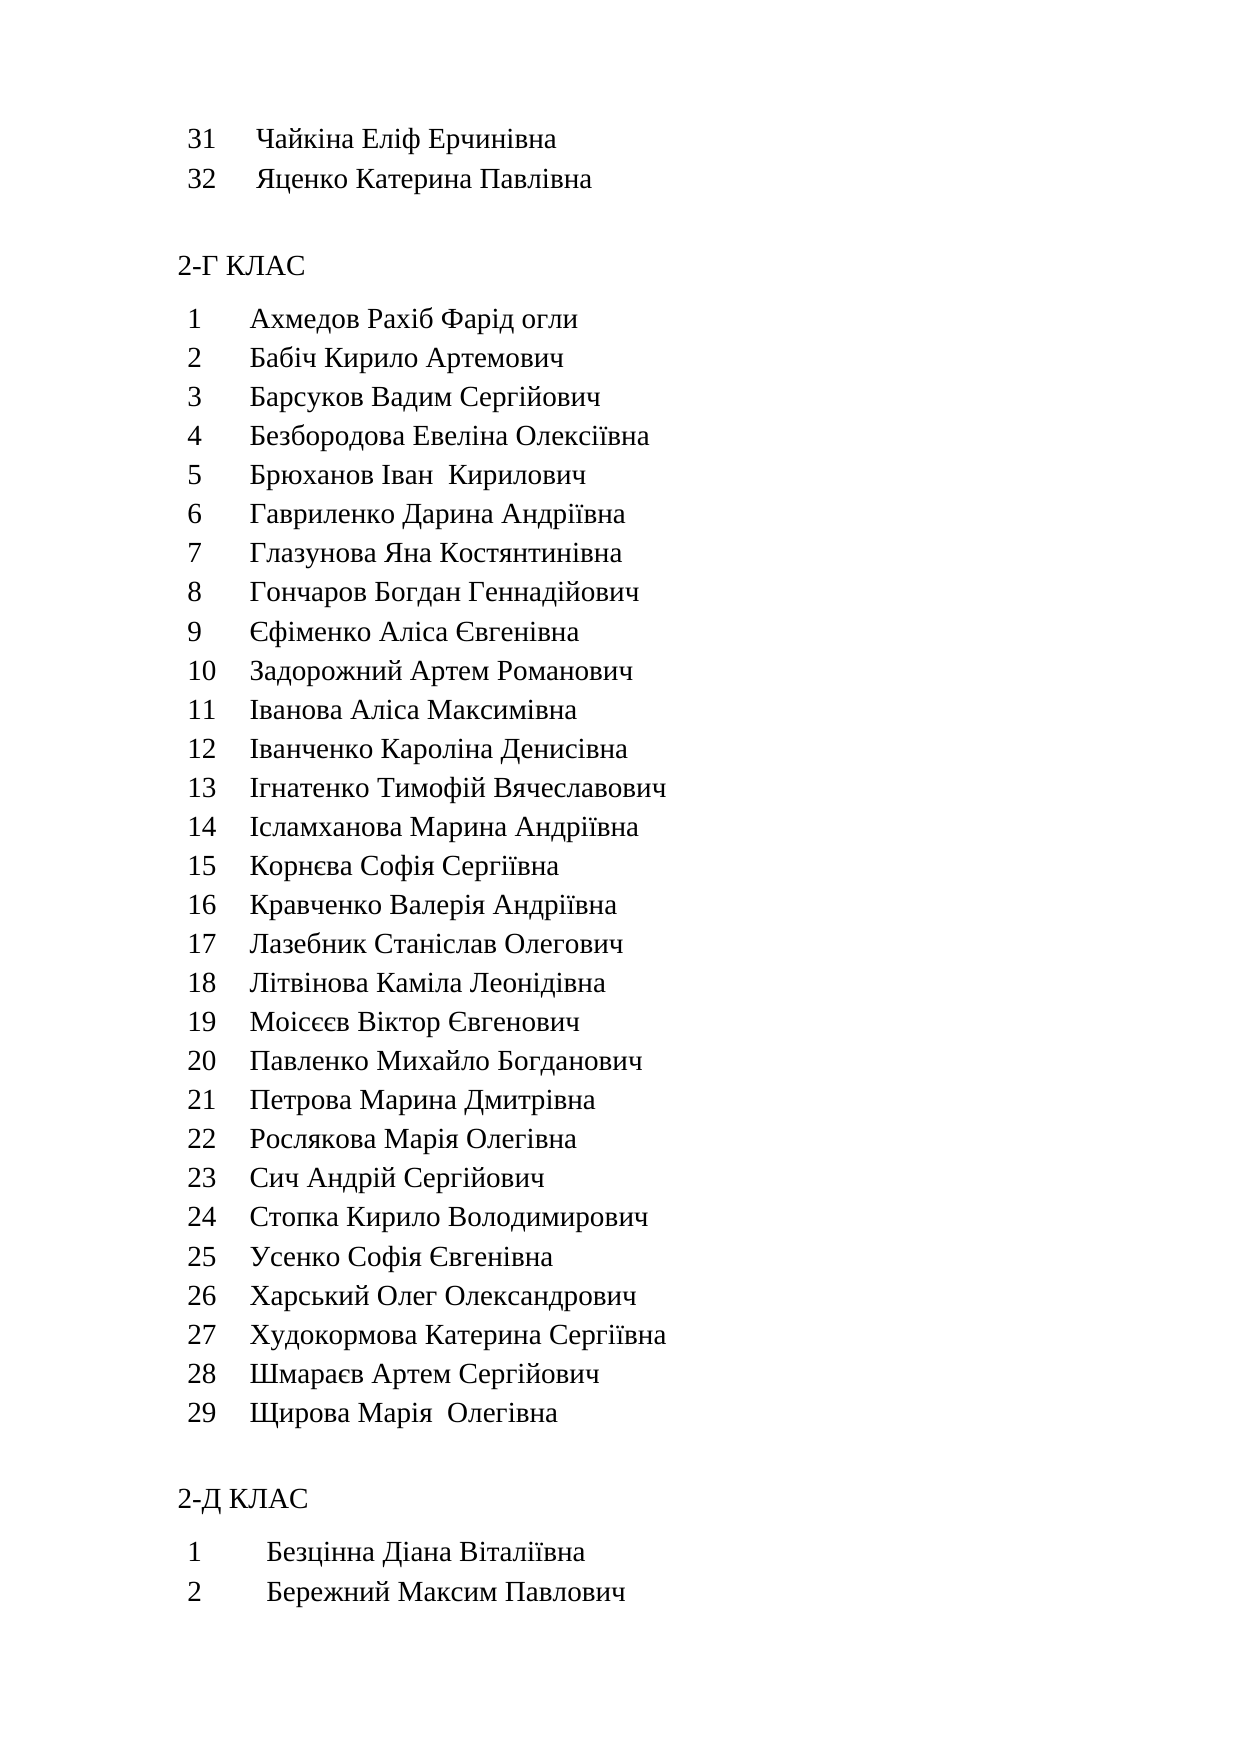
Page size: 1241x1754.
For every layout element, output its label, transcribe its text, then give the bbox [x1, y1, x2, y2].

table_cell 18 [176, 963, 238, 1002]
table_cell Бережний Максим Павлович [255, 1571, 790, 1610]
table_cell 32 [176, 157, 244, 198]
table_cell 23 [176, 1158, 238, 1197]
table_cell 22 [176, 1119, 238, 1158]
table_cell 28 [176, 1353, 238, 1392]
text 2-Д КЛАС [177, 1482, 1152, 1515]
table_cell Гончаров Богдан Геннадійович [238, 572, 757, 611]
table_cell Ігнатенко Тимофій Вячеславович [238, 767, 757, 806]
table_cell Глазунова Яна Костянтинівна [238, 533, 757, 572]
table_cell 10 [176, 650, 238, 689]
table_cell 29 [176, 1392, 238, 1431]
table_cell Моісєєв Віктор Євгенович [238, 1002, 757, 1041]
table_cell Брюханов Іван Кирилович [238, 455, 757, 494]
table_cell Гавриленко Дарина Андріївна [238, 494, 757, 533]
table_cell Павленко Михайло Богданович [238, 1041, 757, 1080]
table_cell 16 [176, 884, 238, 923]
table_cell Яценко Катерина Павлівна [245, 157, 790, 198]
table_cell Сич Андрій Сергійович [238, 1158, 757, 1197]
table_cell 21 [176, 1080, 238, 1119]
table_cell Петрова Марина Дмитрівна [238, 1080, 757, 1119]
table_cell 4 [176, 416, 238, 455]
table_cell 17 [176, 924, 238, 962]
table_cell Бабіч Кирило Артемович [238, 338, 757, 377]
table_cell 2 [176, 1571, 255, 1610]
table_cell Літвінова Каміла Леонідівна [238, 963, 757, 1002]
table_cell 15 [176, 845, 238, 884]
table_cell Харський Олег Олександрович [238, 1275, 757, 1314]
text 2-Г КЛАС [177, 248, 1152, 282]
table_cell Лазебник Станіслав Олегович [238, 924, 757, 962]
table_cell Корнєва Софія Сергіївна [238, 845, 757, 884]
table_header Ахмедов Рахіб Фарід огли [238, 299, 757, 337]
table_cell 6 [176, 494, 238, 533]
table_cell Щирова Марія Олегівна [238, 1392, 757, 1431]
table_cell 2 [176, 338, 238, 377]
table_cell 7 [176, 533, 238, 572]
table_cell Іванченко Кароліна Денисівна [238, 728, 757, 767]
table_cell Задорожний Артем Романович [238, 650, 757, 689]
table_cell Стопка Кирило Володимирович [238, 1197, 757, 1236]
table_cell Худокормова Катерина Сергіївна [238, 1314, 757, 1353]
table_cell 27 [176, 1314, 238, 1353]
table_cell Безбородова Евеліна Олексіївна [238, 416, 757, 455]
table_cell 24 [176, 1197, 238, 1236]
table_cell Усенко Софія Євгенівна [238, 1236, 757, 1275]
table_cell Рослякова Марія Олегівна [238, 1119, 757, 1158]
table_cell Шмараєв Артем Сергійович [238, 1353, 757, 1392]
table_cell 13 [176, 767, 238, 806]
table_cell 20 [176, 1041, 238, 1080]
table_cell Кравченко Валерія Андріївна [238, 884, 757, 923]
table_cell Ісламханова Марина Андріївна [238, 806, 757, 845]
table_cell 26 [176, 1275, 238, 1314]
table_cell 9 [176, 611, 238, 650]
table_cell 11 [176, 689, 238, 728]
table_cell Іванова Аліса Максимівна [238, 689, 757, 728]
table_cell 5 [176, 455, 238, 494]
table_header 1 [176, 1532, 255, 1571]
table_cell 12 [176, 728, 238, 767]
table_cell Чайкіна Еліф Ерчинівна [245, 118, 790, 157]
table_cell 14 [176, 806, 238, 845]
table_cell Барсуков Вадим Сергійович [238, 377, 757, 416]
table_cell Єфіменко Аліса Євгенівна [238, 611, 757, 650]
table_cell 8 [176, 572, 238, 611]
table_header 1 [176, 299, 238, 337]
table_cell 31 [176, 118, 244, 157]
table_cell 19 [176, 1002, 238, 1041]
table_cell 3 [176, 377, 238, 416]
table_cell 25 [176, 1236, 238, 1275]
table_header Безцінна Діана Віталіївна [255, 1532, 790, 1571]
